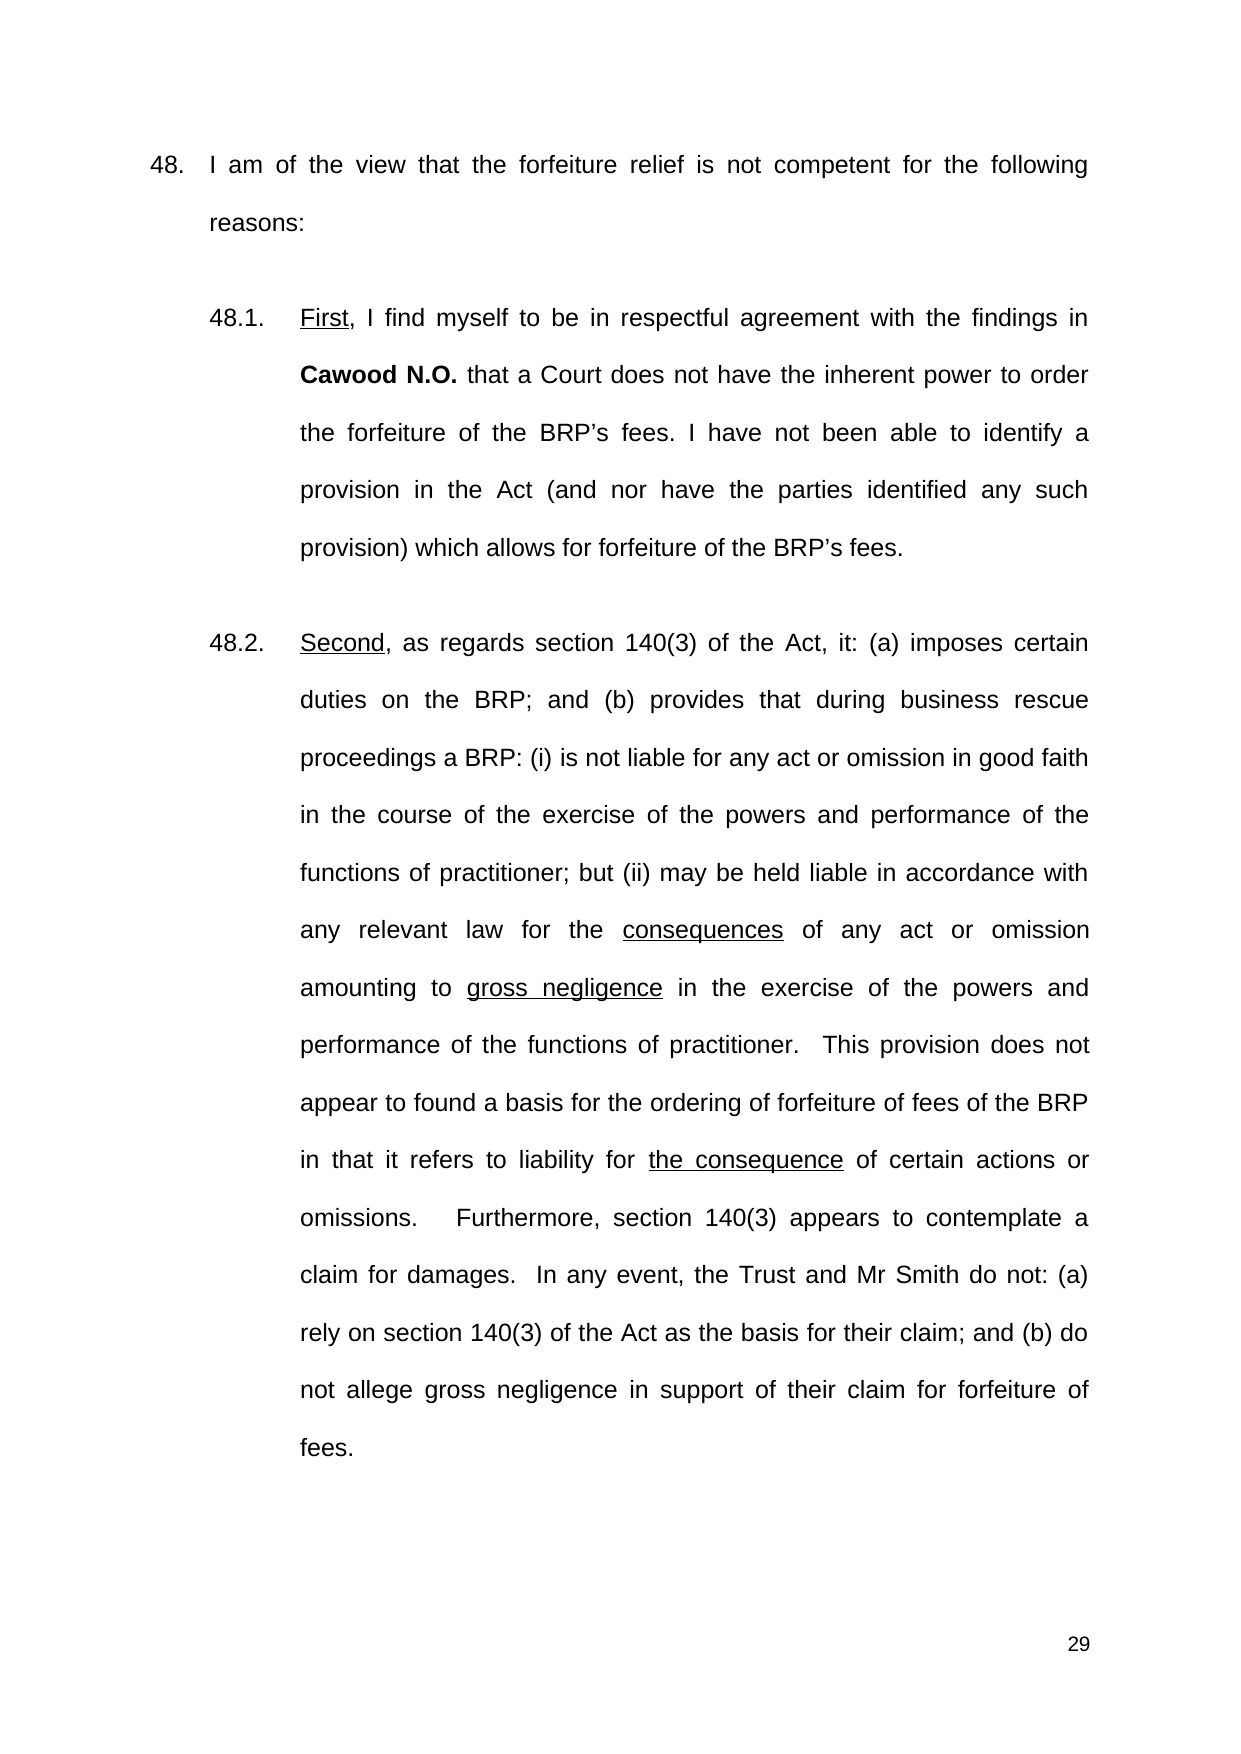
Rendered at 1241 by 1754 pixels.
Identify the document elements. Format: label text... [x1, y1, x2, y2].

text 48. I am of the view that the forfeiture relief is not competent for the following reasons: [150, 150, 1090, 236]
text 48.1. First, I find myself to be in respectful agreement with the findings in Cawood N.O. that a Court does not have the inherent power to order the forfeiture of the BRP’s fees. I have not been able to identify a provision in the Act (and nor have the parties identified any such provision) which allows for forfeiture of the BRP’s fees. [209, 302, 1090, 561]
text 48.2. Second, as regards section 140(3) of the Act, it: (a) imposes certain duties on the BRP; and (b) provides that during business rescue proceedings a BRP: (i) is not liable for any act or omission in good faith in the course of the exercise of the powers and performance of the functions of practitioner; but (ii) may be held liable in accordance with any relevant law for the consequences of any act or omission amounting to gross negligence in the exercise of the powers and performance of the functions of practitioner. This provision does not appear to found a basis for the ordering of forfeiture of fees of the BRP in that it refers to liability for the consequence of certain actions or omissions. Furthermore, section 140(3) appears to contemplate a claim for damages. In any event, the Trust and Mr Smith do not: (a) rely on section 140(3) of the Act as the basis for their claim; and (b) do not allege gross negligence in support of their claim for forfeiture of fees. [209, 627, 1090, 1461]
